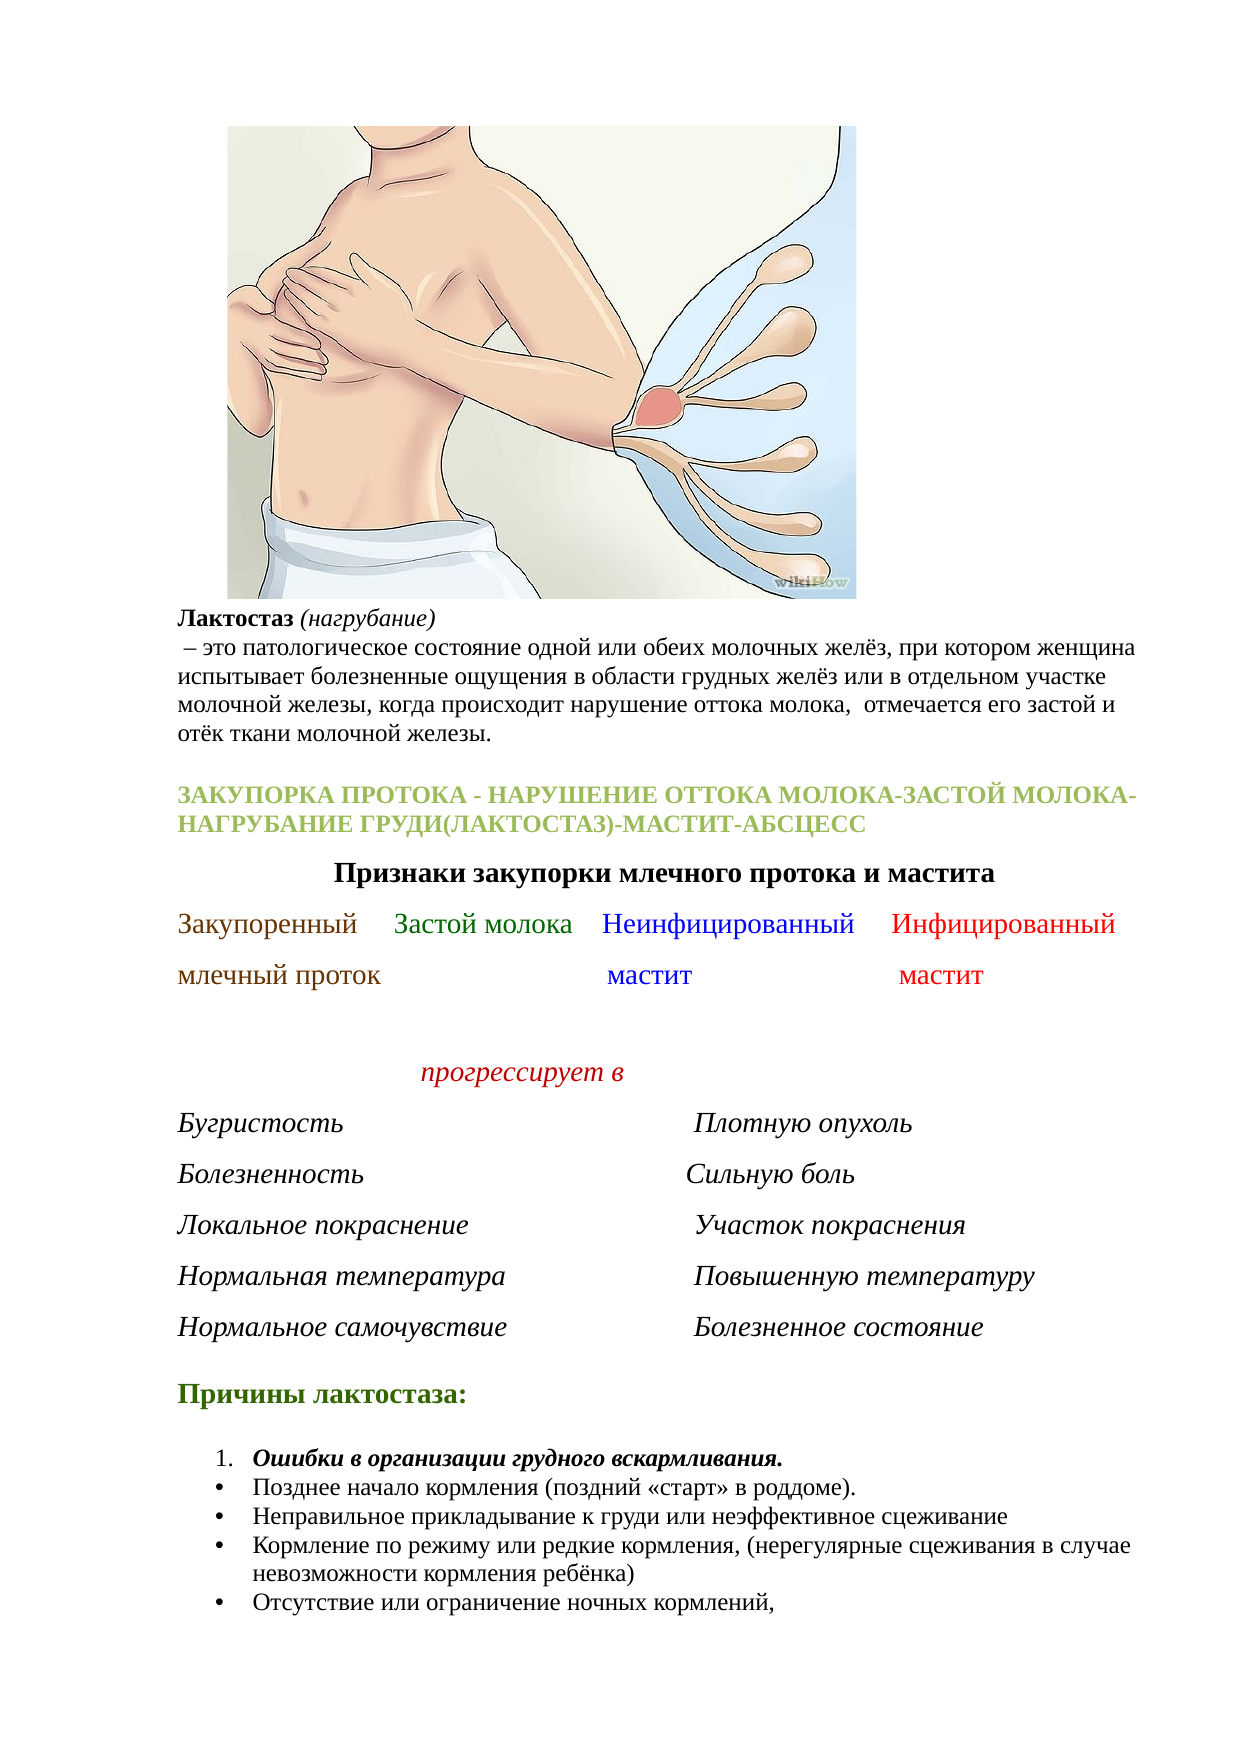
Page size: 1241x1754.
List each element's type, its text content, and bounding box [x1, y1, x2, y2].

text – это патологическое состояние одной или обеих молочных желёз, при котором женщина испытывает болезненные ощущения в области грудных желёз или в отдельном участке молочной железы, когда происходит нарушение оттока молока, отмечается его застой и отёк ткани молочной железы. [177, 632, 1152, 747]
text Бугристость Плотную опухоль [177, 1109, 1152, 1139]
text млечный проток мастит мастит [177, 961, 1152, 991]
text Закупоренный Застой молока Неинфицированный Инфицированный [177, 910, 1152, 940]
text Нормальное самочувствие Болезненное состояние [177, 1312, 1152, 1342]
list Ошибки в организации грудного вскармливания. [215, 1443, 1152, 1472]
list Кормление по режиму или редкие кормления, (нерегулярные сцеживания в случае невозможности кормления ребёнка) [215, 1529, 1152, 1587]
list Отсутствие или ограничение ночных кормлений, [215, 1587, 1152, 1616]
picture [227, 126, 857, 599]
text прогрессирует в [177, 1058, 1152, 1088]
text Признаки закупорки млечного протока и мастита [177, 859, 1152, 889]
text Болезненность Сильную боль [177, 1159, 1152, 1190]
text Лактостаз (нагрубание) [177, 603, 1152, 632]
list Неправильное прикладывание к груди или неэффективное сцеживание [215, 1501, 1152, 1529]
text Нормальная температура Повышенную температуру [177, 1261, 1152, 1292]
text закупорка протока - нарушение оттока молока-застой молока-нагрубание груди(лактостаз)-мастит-абсцесс [177, 781, 1152, 838]
text Причины лактостаза: [177, 1376, 1152, 1409]
list Позднее начало кормления (поздний «старт» в роддоме). [215, 1472, 1152, 1501]
text Локальное покраснение Участок покраснения [177, 1211, 1152, 1241]
